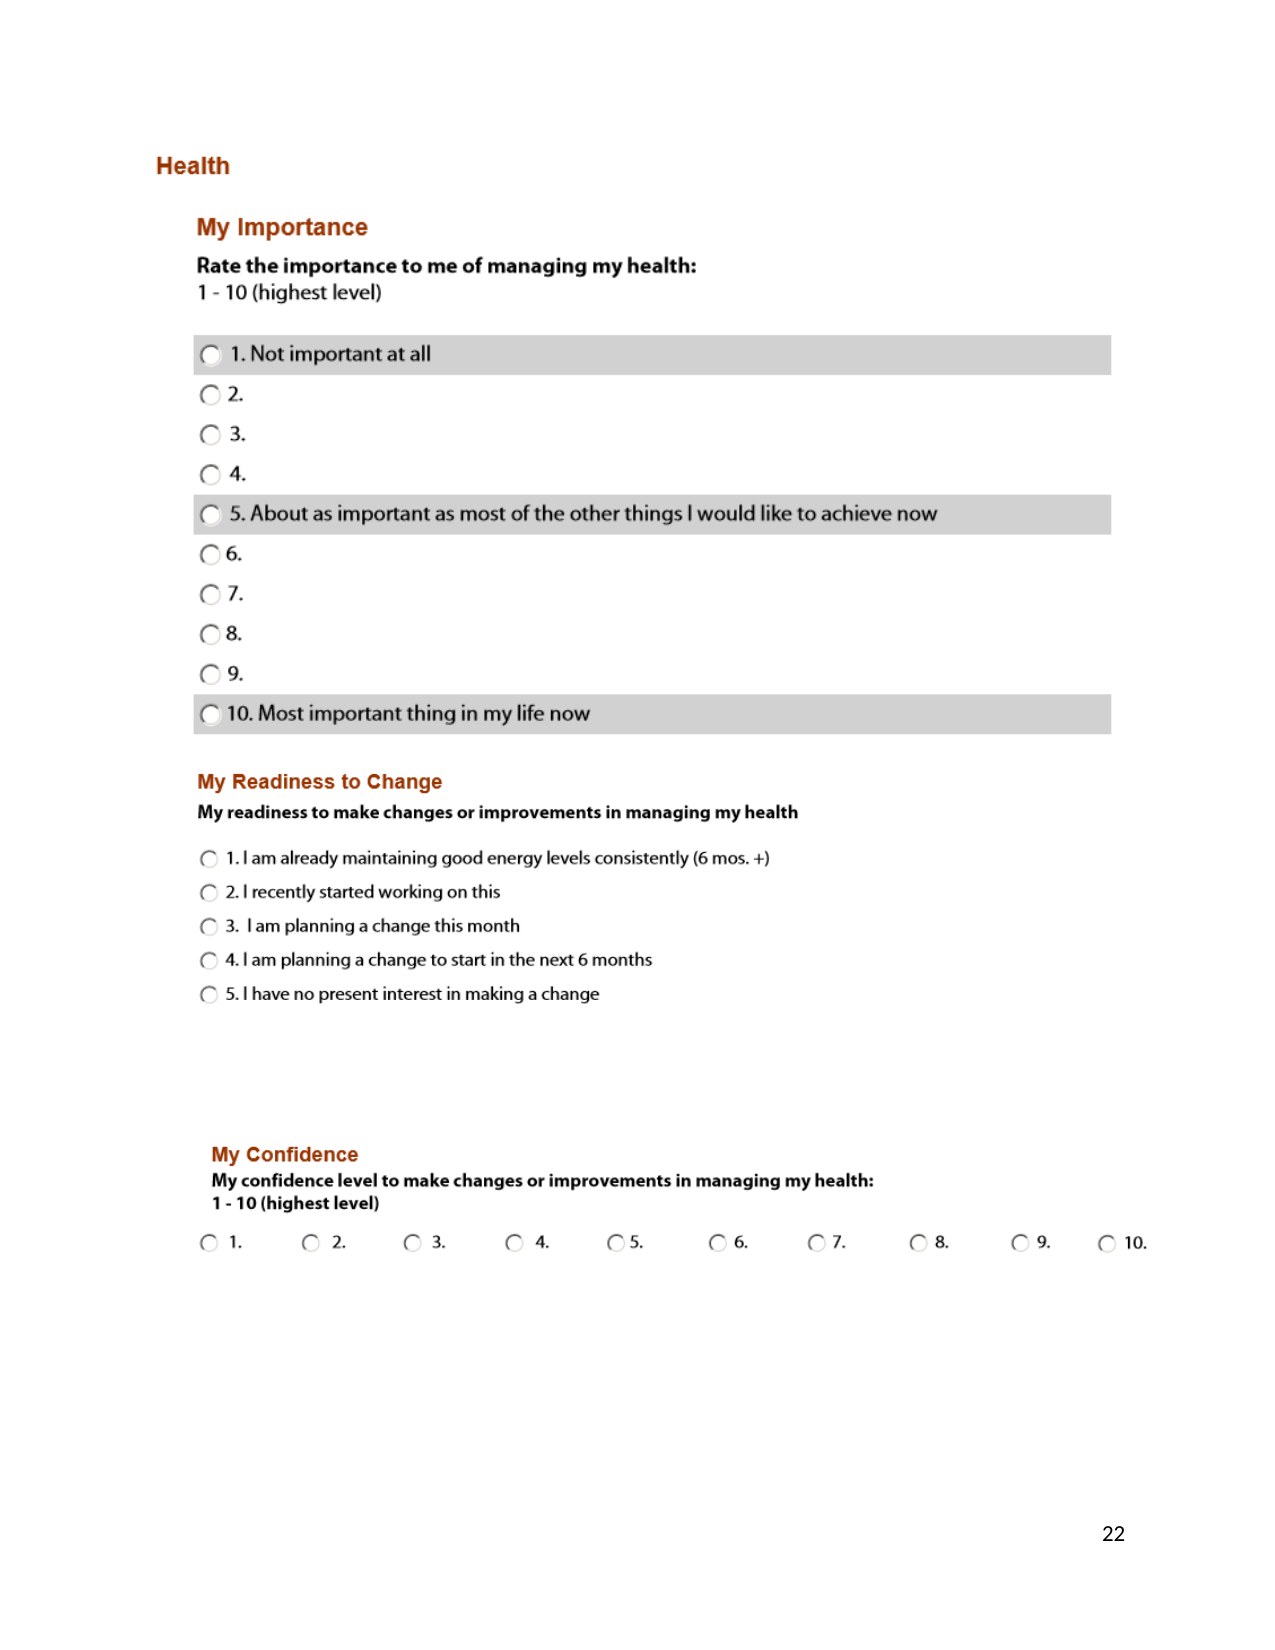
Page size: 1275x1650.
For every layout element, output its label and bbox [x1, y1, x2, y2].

picture [187, 765, 1163, 1261]
picture [150, 150, 1125, 741]
